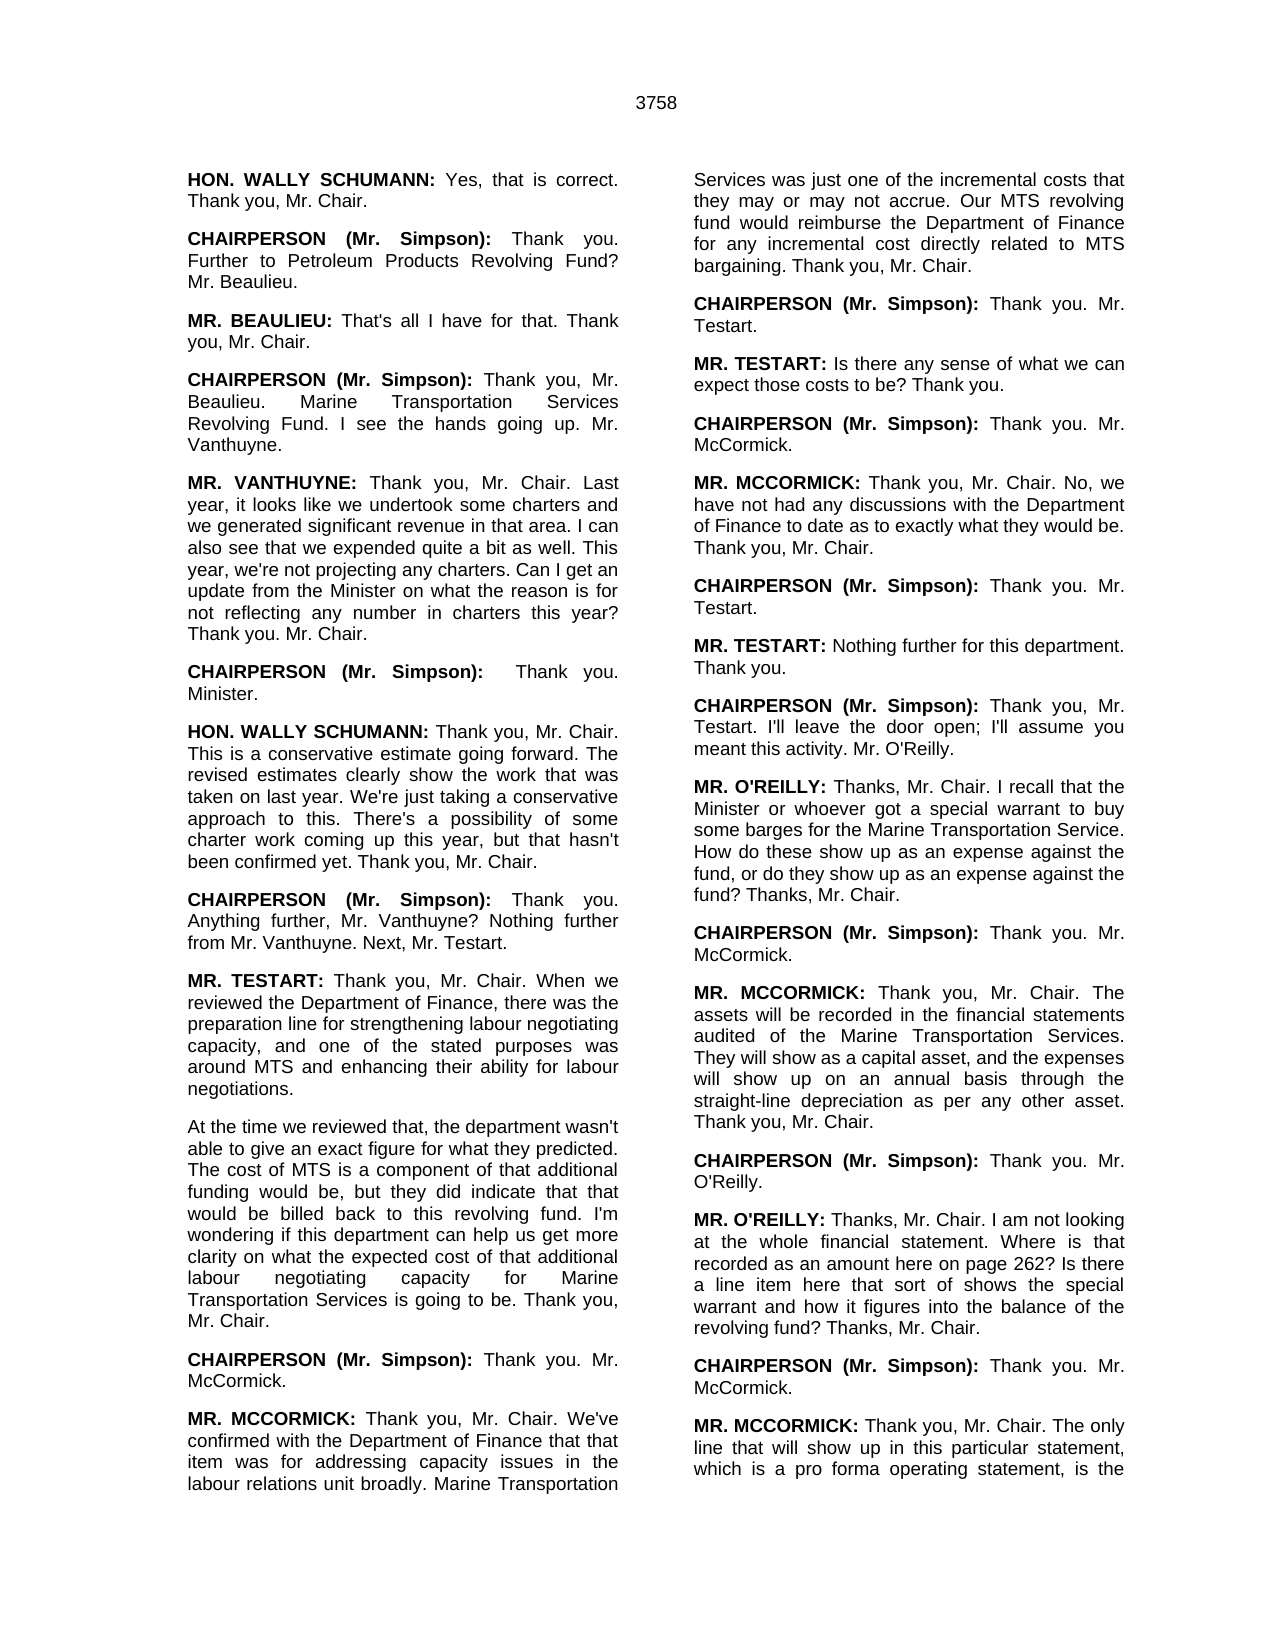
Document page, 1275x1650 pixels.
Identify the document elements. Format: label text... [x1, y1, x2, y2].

text MR. TESTART: Is there any sense of what we can expect those costs to be? Thank you. [694, 353, 1125, 396]
text MR. MCCORMICK: Thank you, Mr. Chair. No, we have not had any discussions with the Department of Finance to date as to exactly what they would be. Thank you, Mr. Chair. [694, 472, 1125, 558]
text CHAIRPERSON (Mr. Simpson): Thank you. Mr. Testart. [694, 293, 1125, 336]
text HON. WALLY SCHUMANN: Thank you, Mr. Chair. This is a conservative estimate going forward. The revised estimates clearly show the work that was taken on last year. We're just taking a conservative approach to this. There's a possibility of some charter work coming up this year, but that hasn't been confirmed yet. Thank you, Mr. Chair. [187, 721, 619, 872]
text At the time we reviewed that, the department wasn't able to give an exact figure for what they predicted. The cost of MTS is a component of that additional funding would be, but they did indicate that that would be billed back to this revolving fund. I'm wondering if this department can help us get more clarity on what the expected cost of that additional labour negotiating capacity for Marine Transportation Services is going to be. Thank you, Mr. Chair. [187, 1116, 619, 1332]
text CHAIRPERSON (Mr. Simpson): Thank you, Mr. Beaulieu. Marine Transportation Services Revolving Fund. I see the hands going up. Mr. Vanthuyne. [187, 369, 619, 456]
text MR. TESTART: Thank you, Mr. Chair. When we reviewed the Department of Finance, there was the preparation line for strengthening labour negotiating capacity, and one of the stated purposes was around MTS and enhancing their ability for labour negotiations. [187, 970, 619, 1099]
text MR. BEAULIEU: That's all I have for that. Thank you, Mr. Chair. [187, 309, 619, 353]
text MR. TESTART: Nothing further for this department. Thank you. [694, 635, 1125, 678]
text MR. MCCORMICK: Thank you, Mr. Chair. We've confirmed with the Department of Finance that that item was for addressing capacity issues in the labour relations unit broadly. Marine Transportation Services was just one of the incremental costs that they may or may not accrue. Our MTS revolving fund would reimburse the Department of Finance for any incremental cost directly related to MTS bargaining. Thank you, Mr. Chair. [694, 168, 1125, 276]
text CHAIRPERSON (Mr. Simpson): Thank you. Anything further, Mr. Vanthuyne? Nothing further from Mr. Vanthuyne. Next, Mr. Testart. [187, 889, 619, 953]
text MR. MCCORMICK: Thank you, Mr. Chair. We've confirmed with the Department of Finance that that item was for addressing capacity issues in the labour relations unit broadly. Marine Transportation Services was just one of the incremental costs that they may or may not accrue. Our MTS revolving fund would reimburse the Department of Finance for any incremental cost directly related to MTS bargaining. Thank you, Mr. Chair. [187, 1408, 619, 1494]
text MR. MCCORMICK: Thank you, Mr. Chair. The assets will be recorded in the financial statements audited of the Marine Transportation Services. They will show as a capital asset, and the expenses will show up on an annual basis through the straight-line depreciation as per any other asset. Thank you, Mr. Chair. [694, 982, 1125, 1133]
text MR. O'REILLY: Thanks, Mr. Chair. I am not looking at the whole financial statement. Where is that recorded as an amount here on page 262? Is there a line item here that sort of shows the special warrant and how it figures into the balance of the revolving fund? Thanks, Mr. Chair. [694, 1209, 1125, 1339]
text CHAIRPERSON (Mr. Simpson): Thank you. Mr. Testart. [694, 575, 1125, 618]
text CHAIRPERSON (Mr. Simpson): Thank you. Mr. McCormick. [187, 1348, 619, 1392]
text CHAIRPERSON (Mr. Simpson): Thank you. Mr. McCormick. [694, 1355, 1125, 1398]
text MR. O'REILLY: Thanks, Mr. Chair. I recall that the Minister or whoever got a special warrant to buy some barges for the Marine Transportation Service. How do these show up as an expense against the fund, or do they show up as an expense against the fund? Thanks, Mr. Chair. [694, 776, 1125, 905]
text CHAIRPERSON (Mr. Simpson): Thank you. Mr. O'Reilly. [694, 1149, 1125, 1193]
text CHAIRPERSON (Mr. Simpson): Thank you. Further to Petroleum Products Revolving Fund? Mr. Beaulieu. [187, 228, 619, 293]
text HON. WALLY SCHUMANN: Yes, that is correct. Thank you, Mr. Chair. [187, 168, 619, 211]
text CHAIRPERSON (Mr. Simpson): Thank you. Minister. [187, 661, 619, 704]
text CHAIRPERSON (Mr. Simpson): Thank you. Mr. McCormick. [694, 922, 1125, 965]
text CHAIRPERSON (Mr. Simpson): Thank you, Mr. Testart. I'll leave the door open; I'll assume you meant this activity. Mr. O'Reilly. [694, 695, 1125, 759]
text CHAIRPERSON (Mr. Simpson): Thank you. Mr. McCormick. [694, 412, 1125, 456]
text MR. VANTHUYNE: Thank you, Mr. Chair. Last year, it looks like we undertook some charters and we generated significant revenue in that area. I can also see that we expended quite a bit as well. This year, we're not projecting any charters. Can I get an update from the Minister on what the reason is for not reflecting any number in charters this year? Thank you. Mr. Chair. [187, 472, 619, 645]
